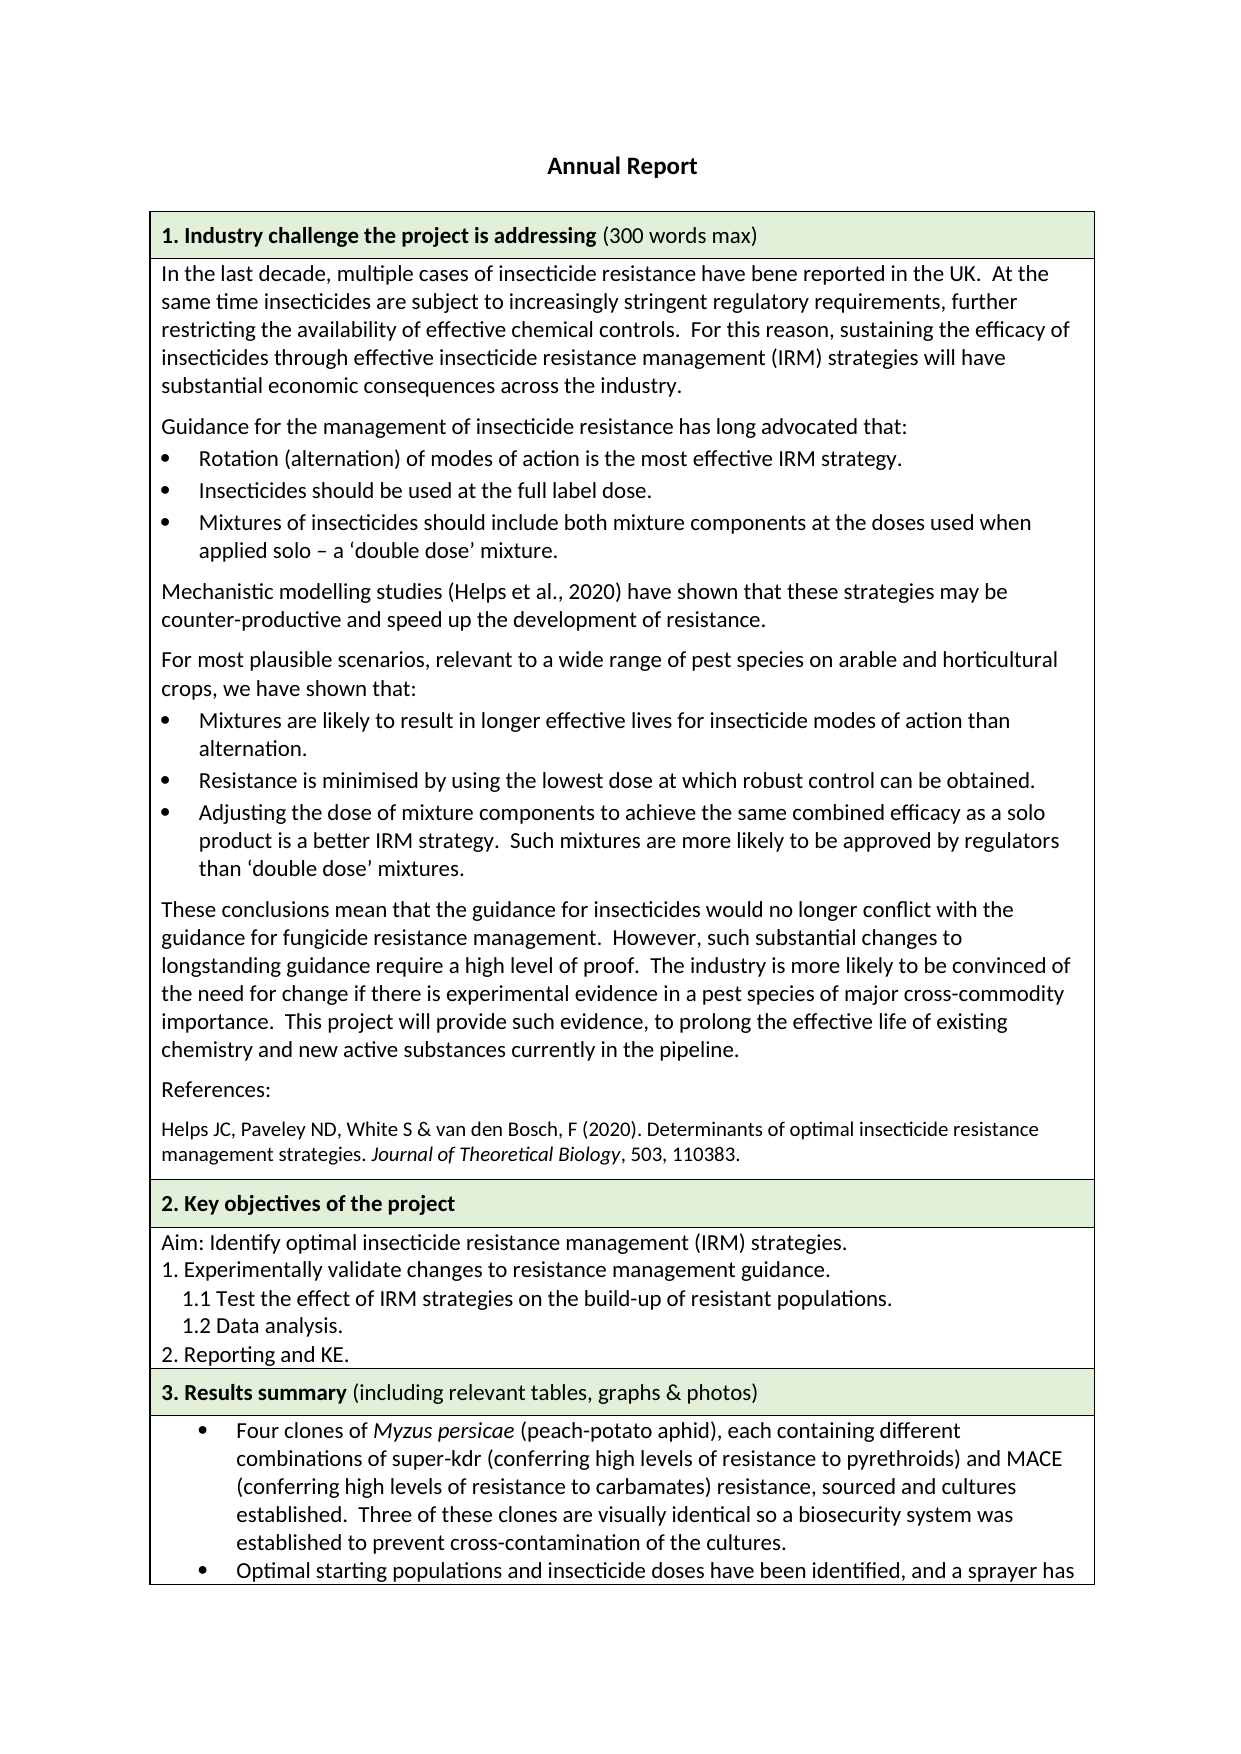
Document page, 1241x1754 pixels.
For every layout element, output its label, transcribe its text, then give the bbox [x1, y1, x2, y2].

table_cell Aim: Identify optimal insecticide resistance management (IRM) strategies. 1. Experimentally validate changes to resistance management guidance. 1.1 Test the effect of IRM strategies on the build-up of resistant populations. 1.2 Data analysis. 2. Reporting and KE. [151, 1228, 1094, 1368]
table_cell In the last decade, multiple cases of insecticide resistance have bene reported in the UK. At the same time insecticides are subject to increasingly stringent regulatory requirements, further restricting the availability of effective chemical controls. For this reason, sustaining the efficacy of insecticides through effective insecticide resistance management (IRM) strategies will have substantial economic consequences across the industry. Guidance for the management of insecticide resistance has long advocated that: Rotation (alternation) of modes of action is the most effective IRM strategy. Insecticides should be used at the full label dose. Mixtures of insecticides should include both mixture components at the doses used when applied solo – a ‘double dose’ mixture. Mechanistic modelling studies (Helps et al., 2020) have shown that these strategies may be counter-productive and speed up the development of resistance. For most plausible scenarios, relevant to a wide range of pest species on arable and horticultural crops, we have shown that: Mixtures are likely to result in longer effective lives for insecticide modes of action than alternation. Resistance is minimised by using the lowest dose at which robust control can be obtained. Adjusting the dose of mixture components to achieve the same combined efficacy as a solo product is a better IRM strategy. Such mixtures are more likely to be approved by regulators than ‘double dose’ mixtures. These conclusions mean that the guidance for insecticides would no longer conflict with the guidance for fungicide resistance management. However, such substantial changes to longstanding guidance require a high level of proof. The industry is more likely to be convinced of the need for change if there is experimental evidence in a pest species of major cross-commodity importance. This project will provide such evidence, to prolong the effective life of existing chemistry and new active substances currently in the pipeline. References: Helps JC, Paveley ND, White S & van den Bosch, F (2020). Determinants of optimal insecticide resistance management strategies. Journal of Theoretical Biology, 503, 110383. [151, 259, 1094, 1179]
table_cell 3. Results summary (including relevant tables, graphs & photos) [151, 1369, 1094, 1415]
table_cell 2. Key objectives of the project [151, 1180, 1094, 1227]
table_cell 1. Industry challenge the project is addressing (300 words max) [151, 212, 1094, 258]
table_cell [151, 1416, 1094, 1584]
table_header Annual Report [150, 150, 1094, 211]
